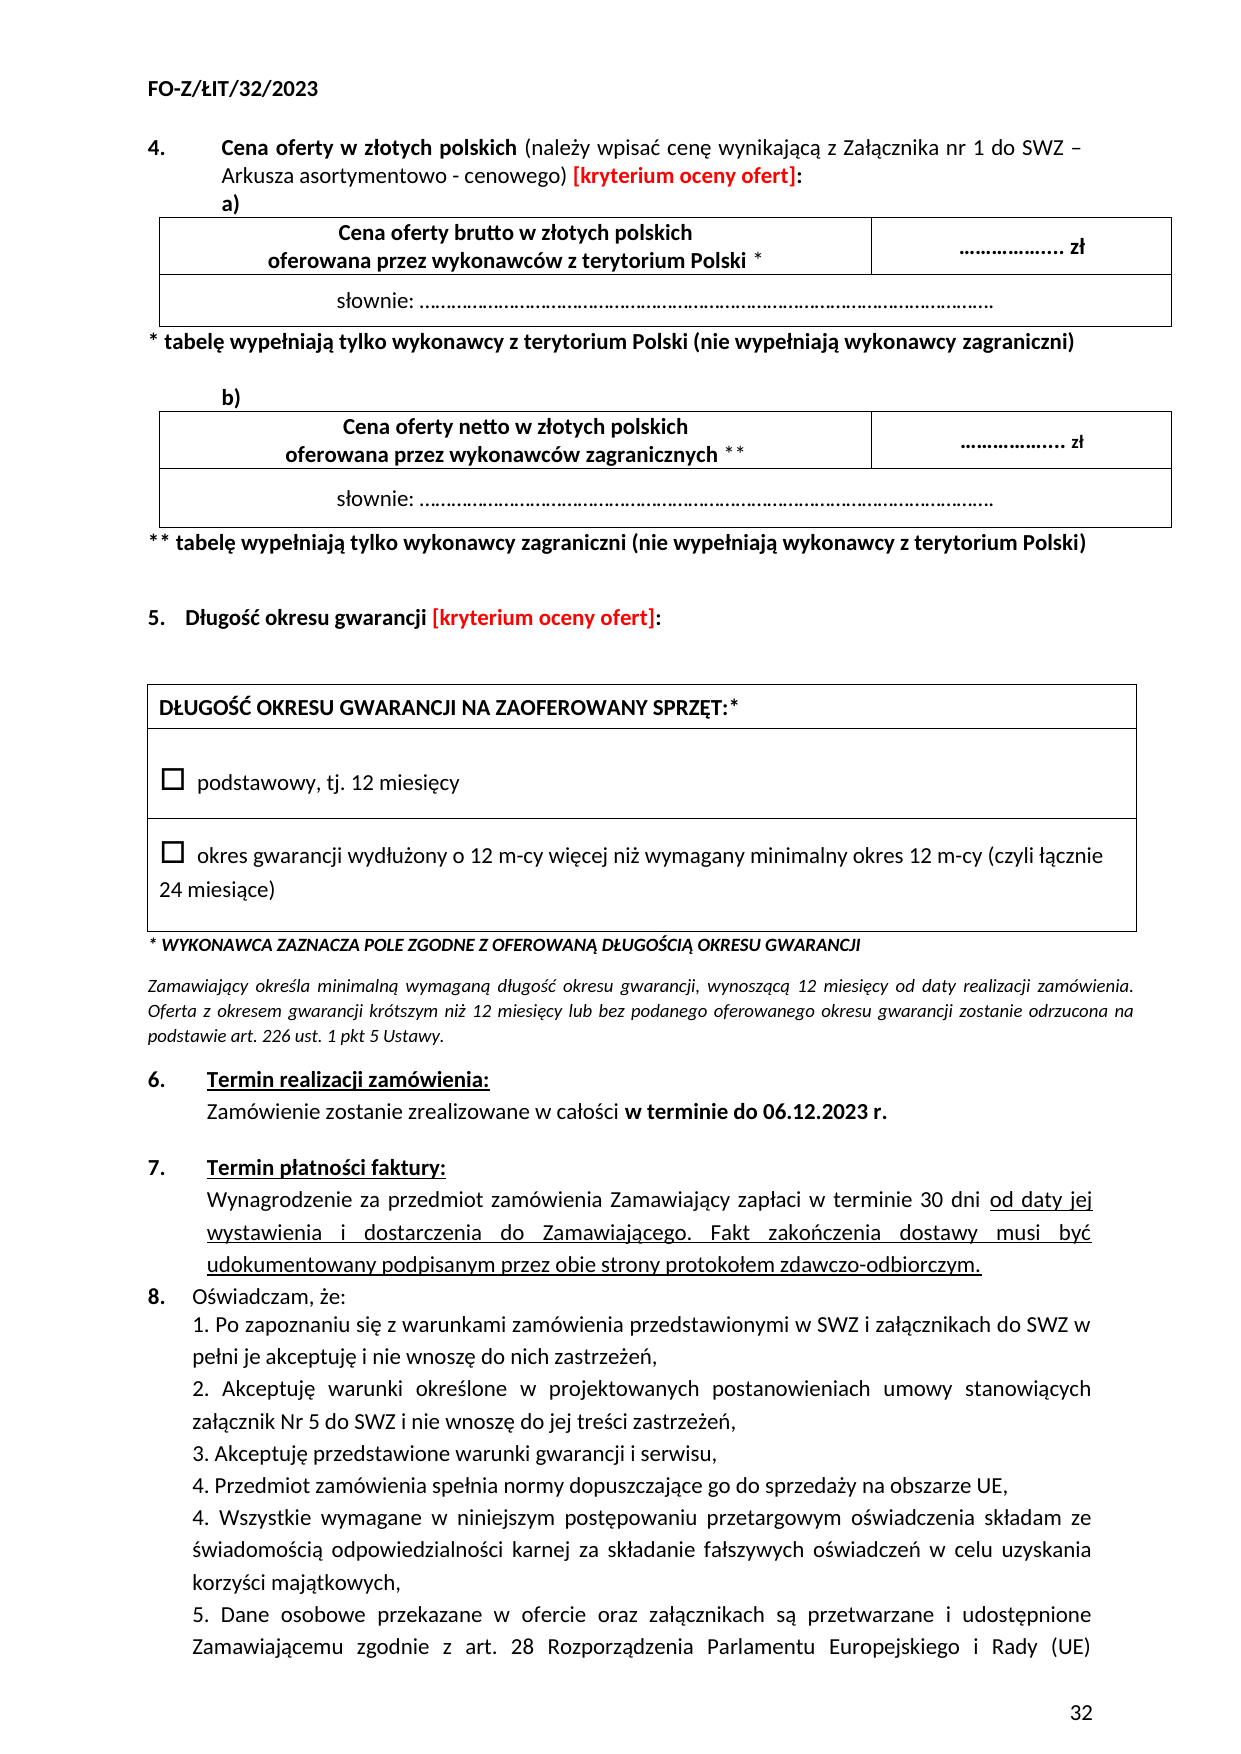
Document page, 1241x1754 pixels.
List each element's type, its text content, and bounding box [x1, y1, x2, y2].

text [192, 1600, 1093, 1660]
text 3. Akceptuję przedstawione warunki gwarancji i serwisu, [192, 1439, 1093, 1467]
table_header Cena oferty netto w złotych polskich oferowana przez wykonawców zagranicznych ** [160, 412, 871, 468]
text 4. Cena oferty w złotych polskich (należy wpisać cenę wynikającą z Załącznika nr 1 do SWZ – Arkusza asortymentowo - cenowego) [kryterium oceny ofert]: [148, 133, 1083, 189]
text * WYKONAWCA ZAZNACZA POLE ZGODNE Z OFEROWANĄ DŁUGOŚCIĄ OKRESU GWARANCJI [148, 933, 1137, 956]
text 4. Wszystkie wymagane w niniejszym postępowaniu przetargowym oświadczenia składam ze świadomością odpowiedzialności karnej za składanie fałszywych oświadczeń w celu uzyskania korzyści majątkowych, [192, 1503, 1093, 1596]
text ** tabelę wypełniają tylko wykonawcy zagraniczni (nie wypełniają wykonawcy z terytorium Polski) [148, 528, 1093, 556]
text Zamawiający określa minimalną wymaganą długość okresu gwarancji, wynoszącą 12 miesięcy od daty realizacji zamówienia. Oferta z okresem gwarancji krótszym niż 12 miesięcy lub bez podanego oferowanego okresu gwarancji zostanie odrzucona na podstawie art. 226 ust. 1 pkt 5 Ustawy. [148, 974, 1137, 1047]
list Oświadczam, że: [148, 1282, 1093, 1310]
table_cell □ podstawowy, tj. 12 miesięcy [148, 729, 1136, 818]
table_cell słownie: ………………………………………………………………………………………………. [160, 469, 1171, 527]
text 4. Przedmiot zamówienia spełnia normy dopuszczające go do sprzedaży na obszarze UE, [192, 1471, 1093, 1499]
table_header DŁUGOŚĆ OKRESU GWARANCJI NA ZAOFEROWANY SPRZĘT:* [148, 685, 1136, 728]
text a) [148, 189, 1082, 217]
list Długość okresu gwarancji [kryterium oceny ofert]: [148, 603, 1093, 631]
text 1. Po zapoznaniu się z warunkami zamówienia przedstawionymi w SWZ i załącznikach do SWZ w pełni je akceptuję i nie wnoszę do nich zastrzeżeń, [192, 1310, 1093, 1370]
table_header Cena oferty brutto w złotych polskich oferowana przez wykonawców z terytorium Polski * [160, 218, 871, 274]
text b) [148, 383, 1082, 411]
text 2. Akceptuję warunki określone w projektowanych postanowieniach umowy stanowiących załącznik Nr 5 do SWZ i nie wnoszę do jej treści zastrzeżeń, [192, 1374, 1093, 1435]
table_header …………….... zł [872, 218, 1171, 274]
text Zamówienie zostanie zrealizowane w całości w terminie do 06.12.2023 r. [207, 1097, 1093, 1125]
text Wynagrodzenie za przedmiot zamówienia Zamawiający zapłaci w terminie 30 dni od daty jej wystawienia i dostarczenia do Zamawiającego. Fakt zakończenia dostawy musi być udokumentowany podpisanym przez obie strony protokołem zdawczo-odbiorczym. [207, 1186, 1093, 1278]
text * tabelę wypełniają tylko wykonawcy z terytorium Polski (nie wypełniają wykonawcy zagraniczni) [148, 327, 1082, 355]
list Termin płatności faktury: [148, 1153, 1093, 1181]
list Termin realizacji zamówienia: [148, 1065, 1093, 1093]
table_cell słownie: ………………………………………………………………………………………………. [160, 275, 1171, 326]
table_cell □ okres gwarancji wydłużony o 12 m-cy więcej niż wymagany minimalny okres 12 m-cy (czyli łącznie 24 miesiące) [148, 819, 1136, 931]
table_header …………….... zł [872, 412, 1171, 468]
